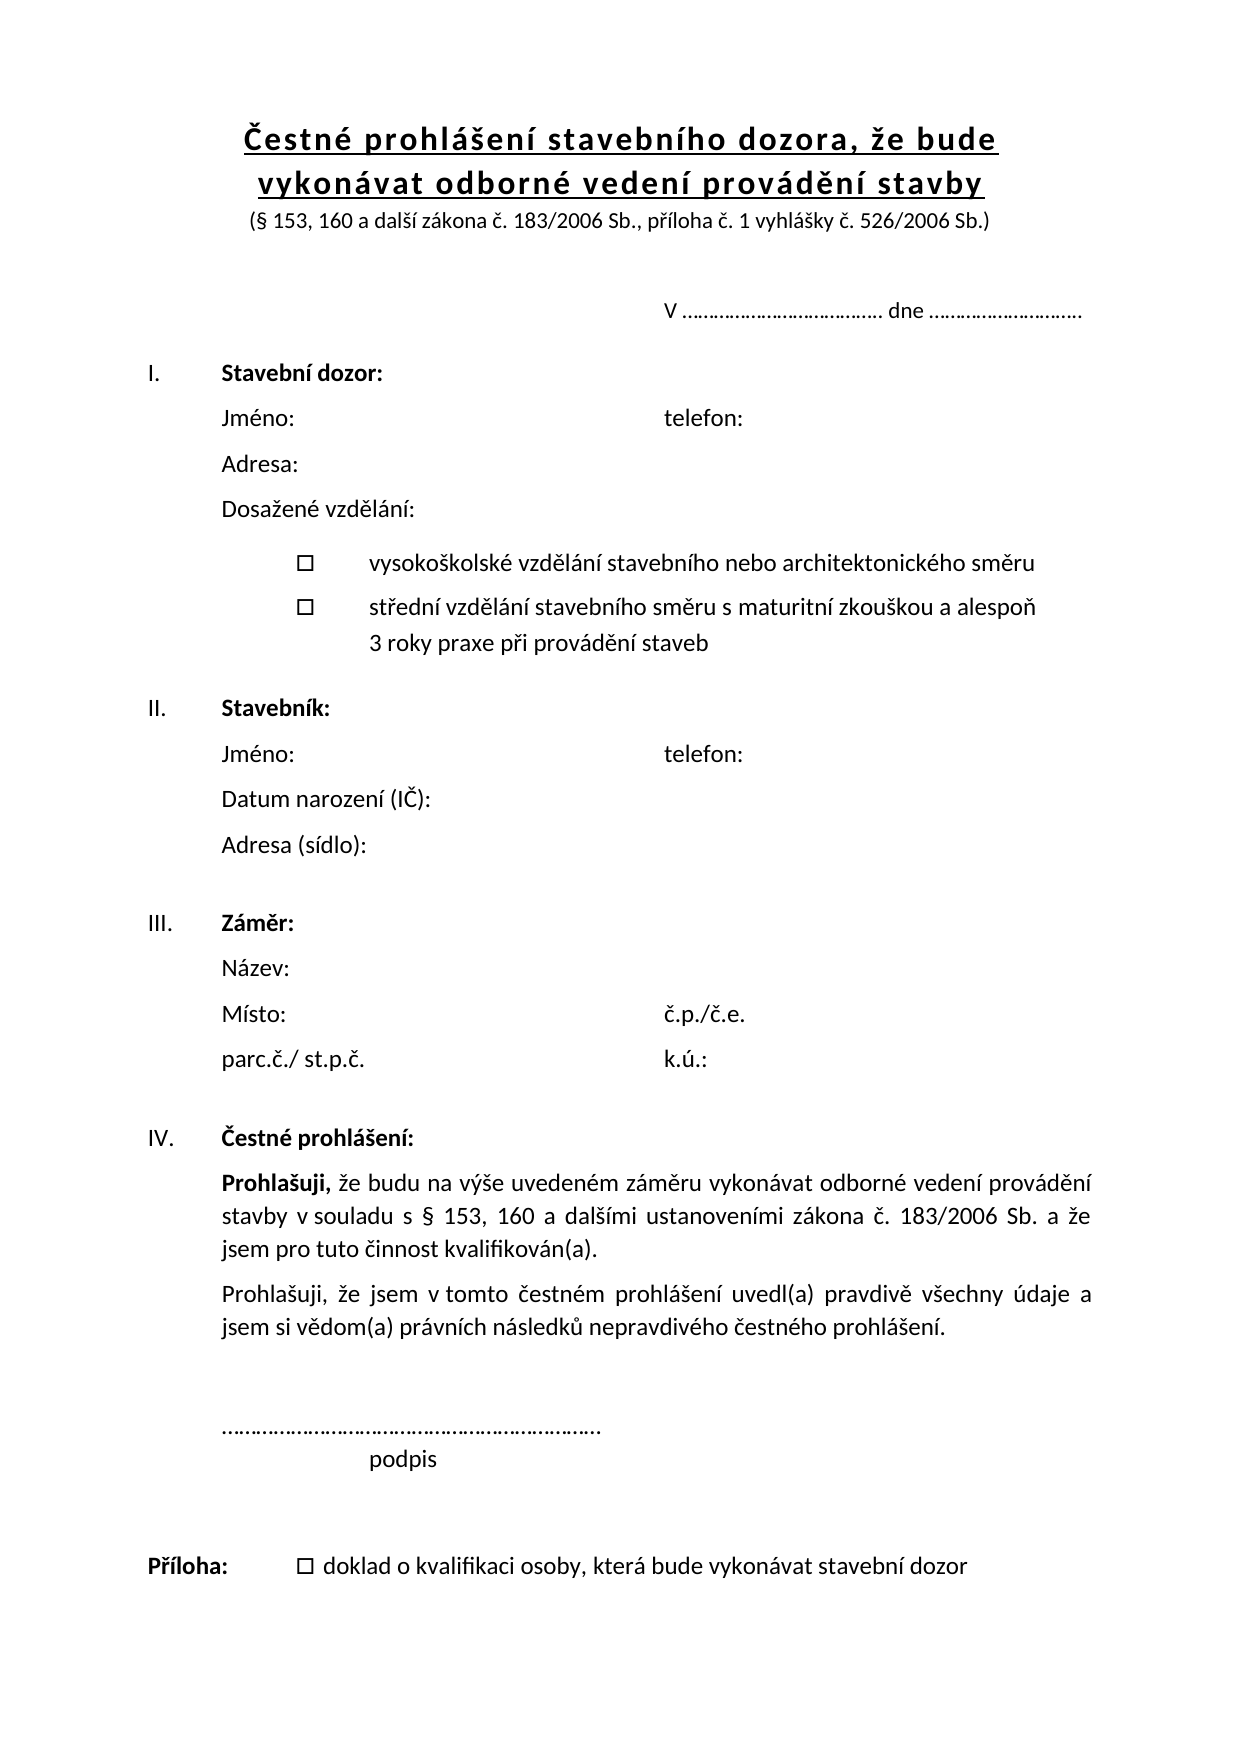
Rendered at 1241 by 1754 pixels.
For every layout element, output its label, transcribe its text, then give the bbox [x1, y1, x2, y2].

text Název: [148, 952, 1092, 983]
text V ……………………………….. dne ……………………….. [148, 297, 1092, 325]
text III. Záměr: [148, 907, 1092, 938]
text Místo: č.p./č.e. [148, 998, 1092, 1028]
text Jméno: telefon: [148, 738, 1092, 768]
text Adresa (sídlo): [148, 829, 1092, 859]
text □ střední vzdělání stavebního směru s maturitní zkouškou a alespoň [148, 583, 1092, 623]
text II. Stavebník: [148, 692, 1092, 723]
text ………………………………………………………… [148, 1410, 1092, 1441]
text Dosažené vzdělání: [148, 493, 1092, 524]
text 3 roky praxe při provádění staveb [148, 627, 1092, 657]
text Adresa: [148, 448, 1092, 478]
text Příloha: □ doklad o kvalifikaci osoby, která bude vykonávat stavební dozor [148, 1542, 1092, 1582]
text Datum narození (IČ): [148, 783, 1092, 814]
text vykonávat odborné vedení provádění stavby [148, 162, 1092, 203]
text Prohlašuji, že jsem v tomto čestném prohlášení uvedl(a) pravdivě všechny údaje a jsem si vědom(a) právních následků nepravdivého čestného prohlášení. [148, 1278, 1092, 1342]
text Jméno: telefon: [148, 402, 1092, 433]
text Čestné prohlášení stavebního dozora, že bude [148, 118, 1092, 159]
text podpis [148, 1443, 1092, 1473]
text Prohlašuji, že budu na výše uvedeném záměru vykonávat odborné vedení provádění stavby v souladu s § 153, 160 a dalšími ustanoveními zákona č. 183/2006 Sb. a že jsem pro tuto činnost kvalifikován(a). [148, 1167, 1092, 1263]
text □ vysokoškolské vzdělání stavebního nebo architektonického směru [148, 539, 1092, 579]
text (§ 153, 160 a další zákona č. 183/2006 Sb., příloha č. 1 vyhlášky č. 526/2006 Sb.) [148, 206, 1092, 234]
text I. Stavební dozor: [148, 357, 1092, 388]
text IV. Čestné prohlášení: [148, 1122, 1092, 1152]
text parc.č./ st.p.č. k.ú.: [148, 1043, 1092, 1074]
